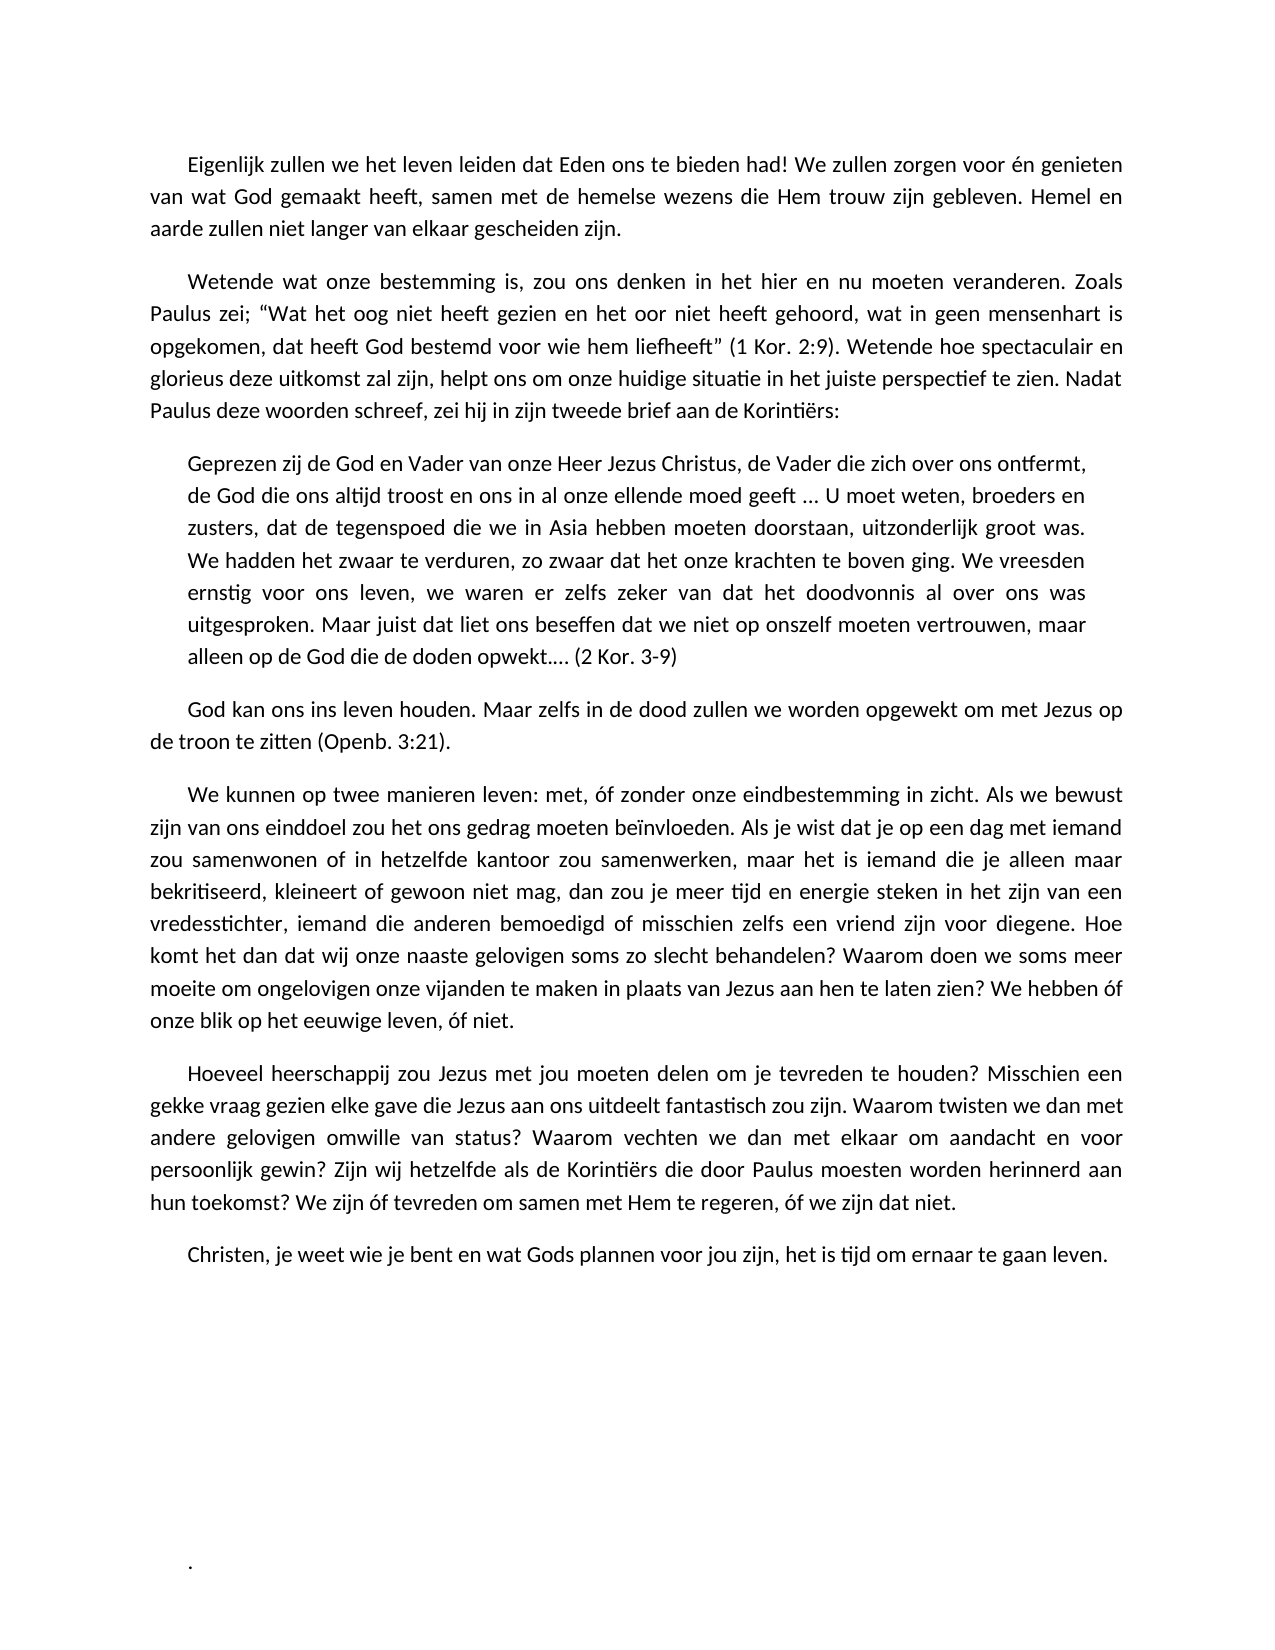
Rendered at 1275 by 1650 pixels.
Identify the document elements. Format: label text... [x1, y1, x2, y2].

text God kan ons ins leven houden. Maar zelfs in de dood zullen we worden opgewekt om met Jezus op de troon te zitten (Openb. 3:21). [150, 695, 1125, 756]
text Hoeveel heerschappij zou Jezus met jou moeten delen om je tevreden te houden? Misschien een gekke vraag gezien elke gave die Jezus aan ons uitdeelt fantastisch zou zijn. Waarom twisten we dan met andere gelovigen omwille van status? Waarom vechten we dan met elkaar om aandacht en voor persoonlijk gewin? Zijn wij hetzelfde als de Korintiërs die door Paulus moesten worden herinnerd aan hun toekomst? We zijn óf tevreden om samen met Hem te regeren, óf we zijn dat niet. [150, 1059, 1125, 1216]
text Geprezen zij de God en Vader van onze Heer Jezus Christus, de Vader die zich over ons ontfermt, de God die ons altijd troost en ons in al onze ellende moed geeft ... U moet weten, broeders en zusters, dat de tegenspoed die we in Asia hebben moeten doorstaan, uitzonderlijk groot was. We hadden het zwaar te verduren, zo zwaar dat het onze krachten te boven ging. We vreesden ernstig voor ons leven, we waren er zelfs zeker van dat het doodvonnis al over ons was uitgesproken. Maar juist dat liet ons beseffen dat we niet op onszelf moeten vertrouwen, maar alleen op de God die de doden opwekt.… (2 Kor. 3-9) [187, 449, 1088, 670]
text Christen, je weet wie je bent en wat Gods plannen voor jou zijn, het is tijd om ernaar te gaan leven. [150, 1241, 1125, 1269]
text Eigenlijk zullen we het leven leiden dat Eden ons te bieden had! We zullen zorgen voor én genieten van wat God gemaakt heeft, samen met de hemelse wezens die Hem trouw zijn gebleven. Hemel en aarde zullen niet langer van elkaar gescheiden zijn. [150, 150, 1125, 242]
text Wetende wat onze bestemming is, zou ons denken in het hier en nu moeten veranderen. Zoals Paulus zei; “Wat het oog niet heeft gezien en het oor niet heeft gehoord, wat in geen mensenhart is opgekomen, dat heeft God bestemd voor wie hem liefheeft” (1 Kor. 2:9). Wetende hoe spectaculair en glorieus deze uitkomst zal zijn, helpt ons om onze huidige situatie in het juiste perspectief te zien. Nadat Paulus deze woorden schreef, zei hij in zijn tweede brief aan de Korintiërs: [150, 267, 1125, 424]
text We kunnen op twee manieren leven: met, óf zonder onze eindbestemming in zicht. Als we bewust zijn van ons einddoel zou het ons gedrag moeten beïnvloeden. Als je wist dat je op een dag met iemand zou samenwonen of in hetzelfde kantoor zou samenwerken, maar het is iemand die je alleen maar bekritiseerd, kleineert of gewoon niet mag, dan zou je meer tijd en energie steken in het zijn van een vredesstichter, iemand die anderen bemoedigd of misschien zelfs een vriend zijn voor diegene. Hoe komt het dan dat wij onze naaste gelovigen soms zo slecht behandelen? Waarom doen we soms meer moeite om ongelovigen onze vijanden te maken in plaats van Jezus aan hen te laten zien? We hebben óf onze blik op het eeuwige leven, óf niet. [150, 781, 1125, 1034]
